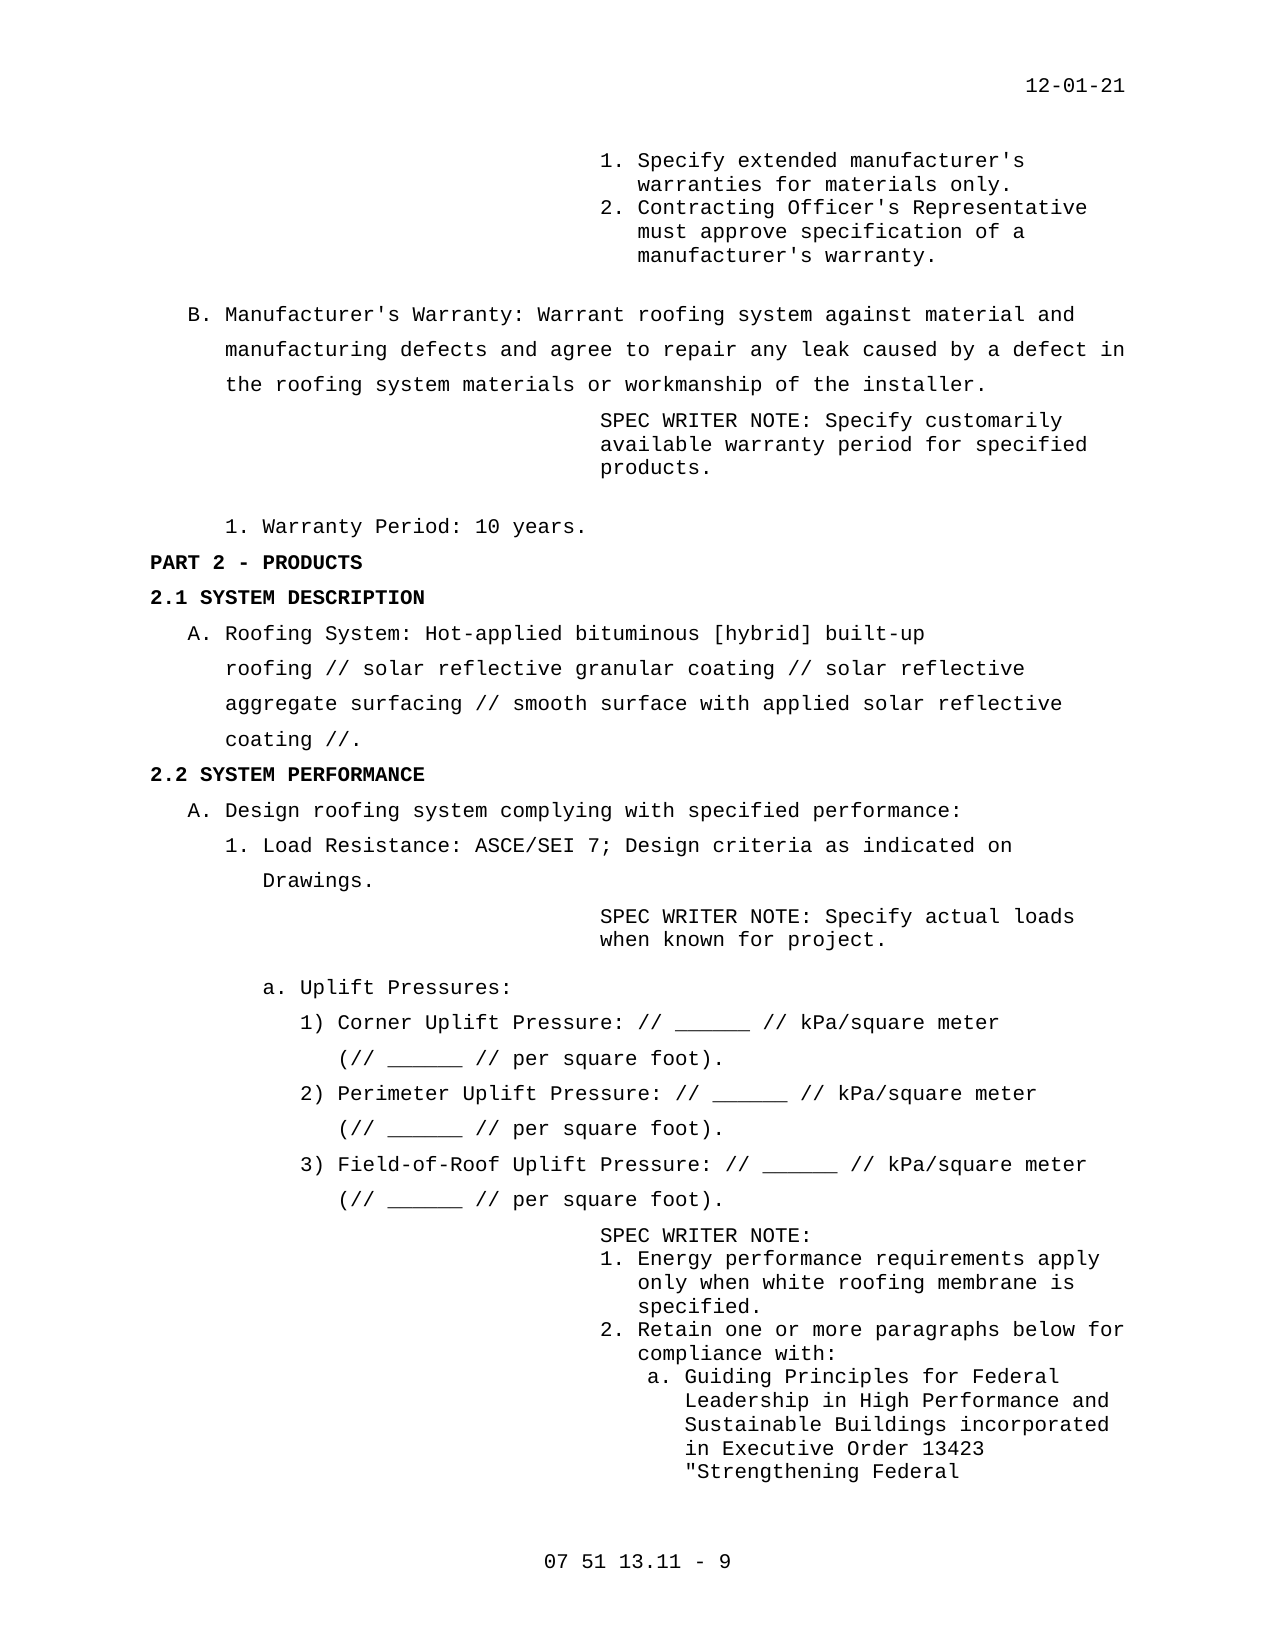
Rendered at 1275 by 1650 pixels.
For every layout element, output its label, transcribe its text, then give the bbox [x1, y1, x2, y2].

text Uplift Pressures: [262, 977, 1125, 1000]
text 1. Specify extended manufacturer's warranties for materials only. [600, 150, 1125, 197]
text SYSTEM DESCRIPTION [150, 587, 1125, 611]
text Manufacturer's Warranty: Warrant roofing system against material and manufacturing defects and agree to repair any leak caused by a defect in the roofing system materials or workmanship of the installer. [187, 304, 1125, 398]
text SYSTEM PERFORMANCE [150, 764, 1125, 788]
text SPEC WRITER NOTE: [600, 1225, 1125, 1248]
text Warranty Period: 10 years. [225, 516, 1125, 540]
text SPEC WRITER NOTE: Specify customarily available warranty period for specified products. [600, 410, 1125, 481]
text Corner Uplift Pressure: // ______ // kPa/square meter (// ______ // per square foot). [300, 1012, 1125, 1071]
text 2. Retain one or more paragraphs below for compliance with: [600, 1319, 1125, 1367]
text Load Resistance: ASCE/SEI 7; Design criteria as indicated on Drawings. [225, 835, 1125, 894]
text Field-of-Roof Uplift Pressure: // ______ // kPa/square meter (// ______ // per square foot). [300, 1154, 1125, 1213]
text Roofing System: Hot-applied bituminous [hybrid] built-up roofing // solar reflective granular coating // solar reflective aggregate surfacing // smooth surface with applied solar reflective coating //. [187, 622, 1125, 752]
text 1. Energy performance requirements apply only when white roofing membrane is specified. [600, 1248, 1125, 1319]
text PRODUCTS [150, 552, 1125, 575]
text 2. Contracting Officer's Representative must approve specification of a manufacturer's warranty. [600, 197, 1125, 268]
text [647, 1367, 1125, 1485]
text Perimeter Uplift Pressure: // ______ // kPa/square meter (// ______ // per square foot). [300, 1083, 1125, 1142]
text Design roofing system complying with specified performance: [187, 799, 1125, 823]
text SPEC WRITER NOTE: Specify actual loads when known for project. [600, 906, 1125, 953]
